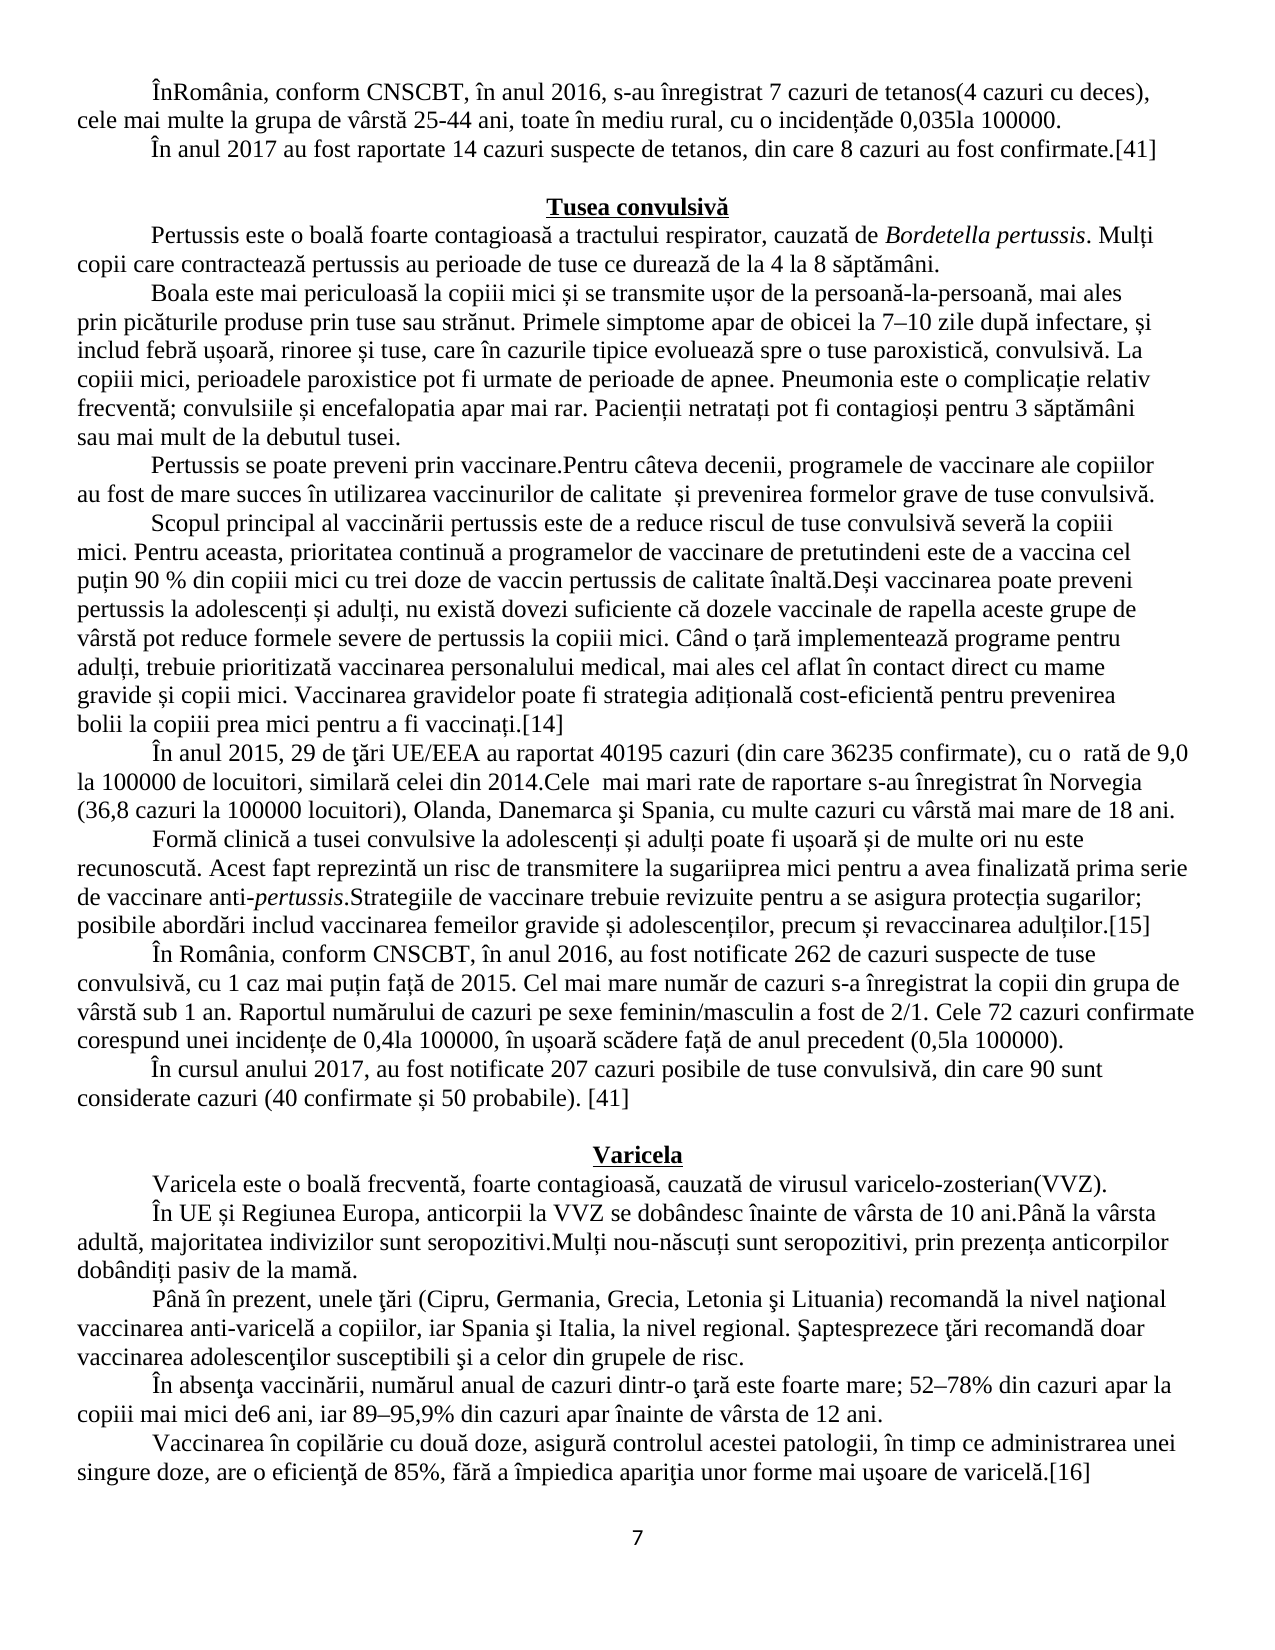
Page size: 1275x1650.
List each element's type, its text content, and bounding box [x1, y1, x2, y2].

text În UE și Regiunea Europa, anticorpii la VVZ se dobândesc înainte de vârsta de 10 ani.Până la vârsta adultă, majoritatea indivizilor sunt seropozitivi.Mulți nou-născuți sunt seropozitivi, prin prezența anticorpilor dobândiți pasiv de la mamă. [77, 1198, 1198, 1284]
text ÎnRomânia, conform CNSCBT, în anul 2016, s-au înregistrat 7 cazuri de tetanos(4 cazuri cu deces), [152, 77, 1198, 106]
text Pertussis este o boală foarte contagioasă a tractului respirator, cauzată de Bordetella pertussis. Mulți copii care contractează pertussis au perioade de tuse ce durează de la 4 la 8 săptămâni. [77, 221, 1167, 278]
text În anul 2015, 29 de ţări UE/EEA au raportat 40195 cazuri (din care 36235 confirmate), cu o rată de 9,0 la 100000 de locuitori, similară celei din 2014.Cele mai mari rate de raportare s-au înregistrat în Norvegia (36,8 cazuri la 100000 locuitori), Olanda, Danemarca şi Spania, cu multe cazuri cu vârstă mai mare de 18 ani. [77, 738, 1198, 824]
text În anul 2017 au fost raportate 14 cazuri suspecte de tetanos, din care 8 cazuri au fost confirmate.[41] [77, 134, 1198, 163]
text cele mai multe la grupa de vârstă 25-44 ani, toate în mediu rural, cu o incidențăde 0,035la 100000. [77, 106, 1198, 134]
text Varicela [77, 1141, 1198, 1169]
text În absenţa vaccinării, numărul anual de cazuri dintr-o ţară este foarte mare; 52‒78% din cazuri apar la copiii mai mici de6 ani, iar 89‒95,9% din cazuri apar înainte de vârsta de 12 ani. [77, 1371, 1198, 1428]
text În cursul anului 2017, au fost notificate 207 cazuri posibile de tuse convulsivă, din care 90 sunt considerate cazuri (40 confirmate și 50 probabile). [41] [77, 1054, 1198, 1112]
text În România, conform CNSCBT, în anul 2016, au fost notificate 262 de cazuri suspecte de tuse convulsivă, cu 1 caz mai puțin față de 2015. Cel mai mare număr de cazuri s-a înregistrat la copii din grupa de vârstă sub 1 an. Raportul numărului de cazuri pe sexe feminin/masculin a fost de 2/1. Cele 72 cazuri confirmate corespund unei incidențe de 0,4la 100000, în ușoară scădere față de anul precedent (0,5la 100000). [77, 939, 1198, 1054]
text Vaccinarea în copilărie cu două doze, asigură controlul acestei patologii, în timp ce administrarea unei singure doze, are o eficienţă de 85%, fără a împiedica apariţia unor forme mai uşoare de varicelă.[16] [77, 1428, 1198, 1486]
text Tusea convulsivă [77, 192, 1198, 221]
text Boala este mai periculoasă la copiii mici și se transmite ușor de la persoană-la-persoană, mai ales prin picăturile produse prin tuse sau strănut. Primele simptome apar de obicei la 7–10 zile după infectare, și includ febră ușoară, rinoree și tuse, care în cazurile tipice evoluează spre o tuse paroxistică, convulsivă. La copiii mici, perioadele paroxistice pot fi urmate de perioade de apnee. Pneumonia este o complicație relativ frecventă; convulsiile și encefalopatia apar mai rar. Pacienții netratați pot fi contagioși pentru 3 săptămâni sau mai mult de la debutul tusei. [77, 278, 1167, 451]
text Formă clinică a tusei convulsive la adolescenți și adulți poate fi ușoară și de multe ori nu este recunoscută. Acest fapt reprezintă un risc de transmitere la sugariiprea mici pentru a avea finalizată prima serie de vaccinare anti-pertussis.Strategiile de vaccinare trebuie revizuite pentru a se asigura protecția sugarilor; posibile abordări includ vaccinarea femeilor gravide și adolescenților, precum și revaccinarea adulților.[15] [77, 824, 1198, 939]
text Varicela este o boală frecventă, foarte contagioasă, cauzată de virusul varicelo-zosterian(VVZ). [77, 1169, 1198, 1198]
text Scopul principal al vaccinării pertussis este de a reduce riscul de tuse convulsivă severă la copiii mici. Pentru aceasta, prioritatea continuă a programelor de vaccinare de pretutindeni este de a vaccina cel puțin 90 % din copiii mici cu trei doze de vaccin pertussis de calitate înaltă.Deși vaccinarea poate preveni pertussis la adolescenți și adulți, nu există dovezi suficiente că dozele vaccinale de rapella aceste grupe de vârstă pot reduce formele severe de pertussis la copiii mici. Când o țară implementează programe pentru adulți, trebuie prioritizată vaccinarea personalului medical, mai ales cel aflat în contact direct cu mame gravide și copii mici. Vaccinarea gravidelor poate fi strategia adițională cost-eficientă pentru prevenirea bolii la copiii prea mici pentru a fi vaccinați.[14] [77, 508, 1167, 738]
text Până în prezent, unele ţări (Cipru, Germania, Grecia, Letonia şi Lituania) recomandă la nivel naţional vaccinarea anti-varicelă a copiilor, iar Spania şi Italia, la nivel regional. Şaptesprezece ţări recomandă doar vaccinarea adolescenţilor susceptibili şi a celor din grupele de risc. [77, 1284, 1198, 1371]
text Pertussis se poate preveni prin vaccinare.Pentru câteva decenii, programele de vaccinare ale copiilor au fost de mare succes în utilizarea vaccinurilor de calitate și prevenirea formelor grave de tuse convulsivă. [77, 451, 1167, 508]
